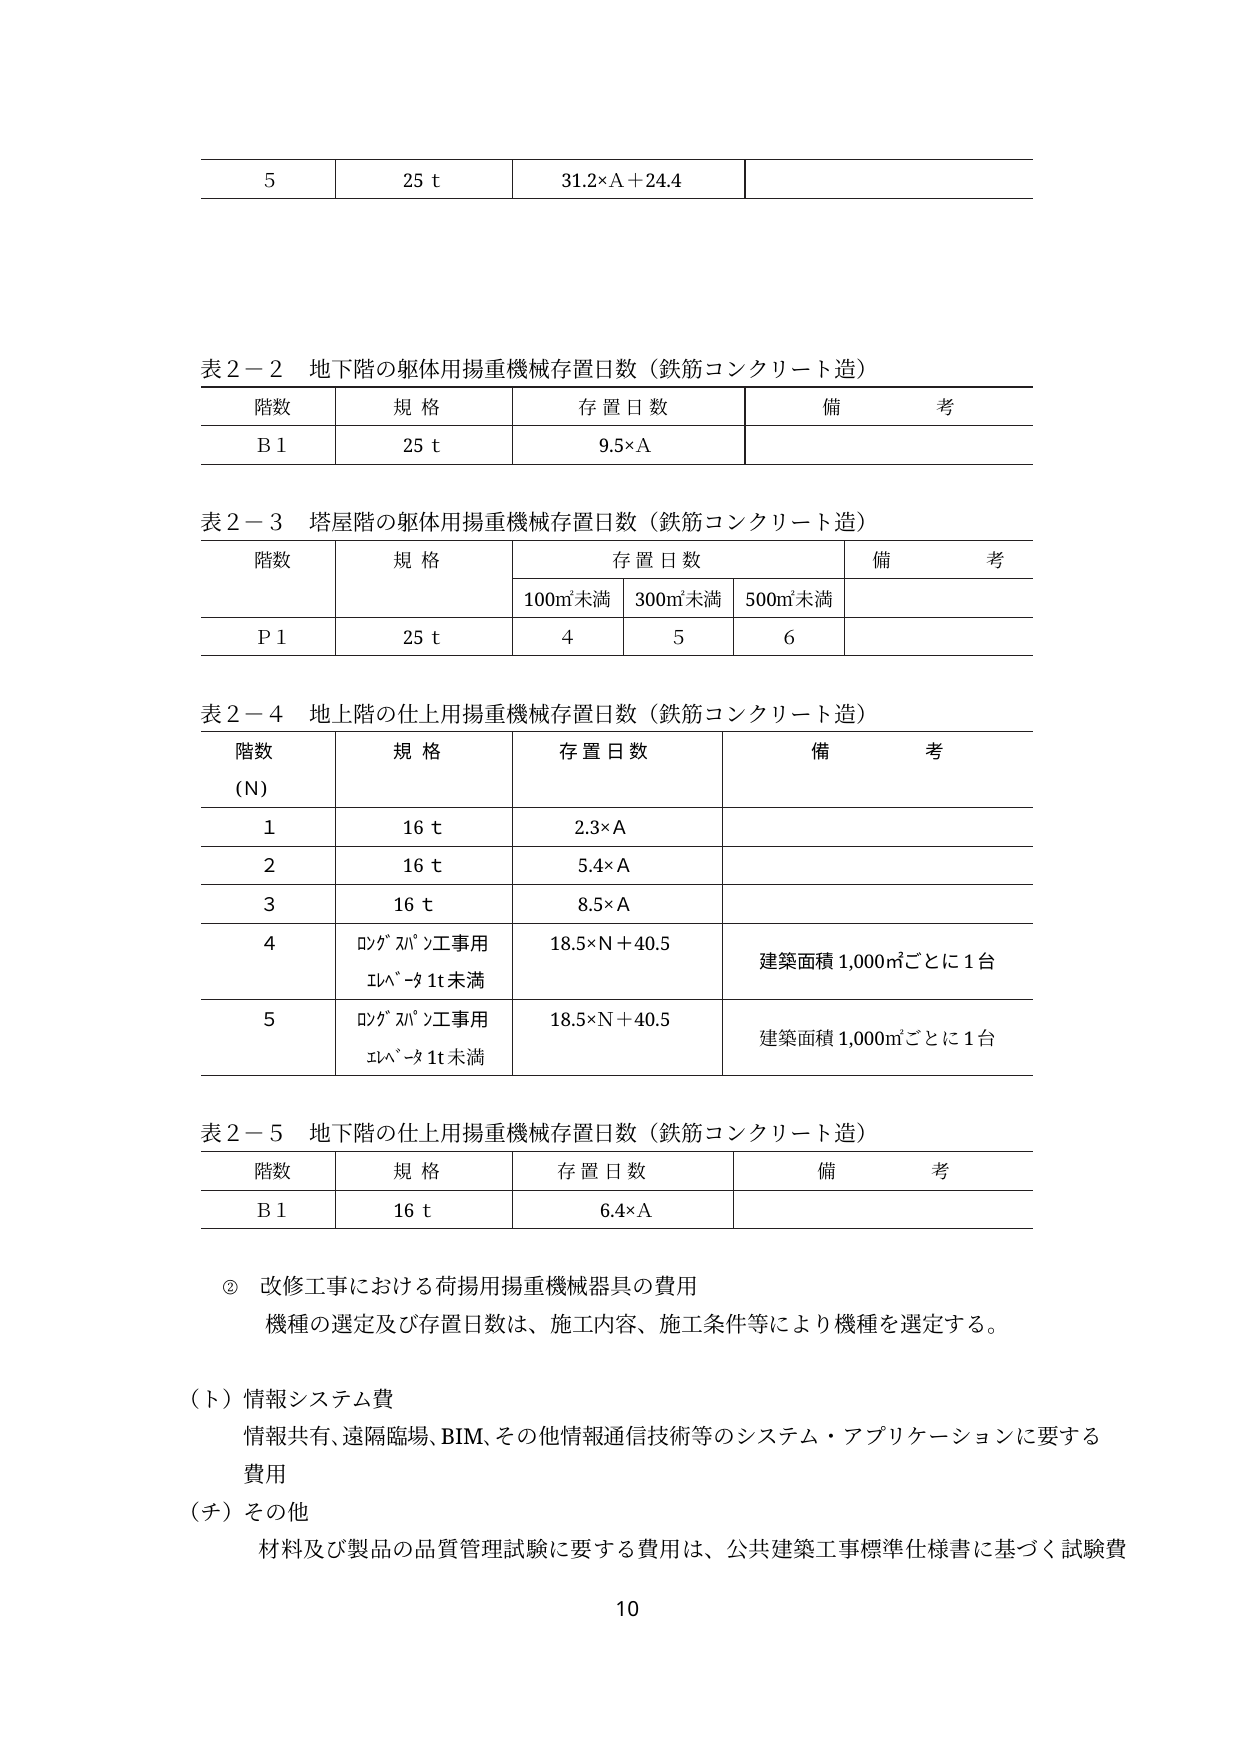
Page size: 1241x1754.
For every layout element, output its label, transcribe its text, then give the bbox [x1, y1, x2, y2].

table_header 規 格 [336, 1152, 512, 1189]
table_cell Ｂ１ [201, 426, 335, 463]
table_cell 16ｔ [336, 808, 512, 846]
table_cell Ｐ１ [201, 618, 335, 655]
table_cell 25ｔ [336, 160, 512, 198]
text 表２－２ 地下階の躯体用揚重機械存置日数（鉄筋コンクリート造） [112, 349, 1128, 386]
table_cell ４ [513, 618, 623, 655]
table_cell 18.5×Ｎ＋40.5 [513, 1000, 722, 1075]
table_header 規 格 [336, 388, 512, 425]
text 機種の選定及び存置日数は、施工内容、施工条件等により機種を選定する。 [112, 1304, 1128, 1342]
table_cell Ｂ１ [201, 1191, 335, 1228]
text 表２－３ 塔屋階の躯体用揚重機械存置日数（鉄筋コンクリート造） [112, 502, 1128, 539]
table_cell 2.3×Ａ [513, 808, 722, 846]
table_cell [845, 618, 1033, 655]
table_cell [723, 808, 1033, 846]
table_header 規 格 [336, 732, 512, 807]
table_cell 31.2×Ａ＋24.4 [513, 160, 744, 198]
table_cell 16ｔ [336, 847, 512, 884]
table_header 階数 [201, 541, 335, 617]
table_cell 100㎡未満 [513, 579, 623, 617]
table_cell 建築面積1,000㎡ごとに1台 [723, 924, 1033, 999]
table_cell [746, 160, 1033, 198]
table_header 階数(Ｎ) [201, 732, 335, 807]
table_cell ﾛﾝｸﾞｽﾊﾟﾝ工事用 ｴﾚﾍﾞｰﾀ1t未満 [336, 924, 512, 999]
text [244, 1529, 1128, 1567]
table_cell ５ [201, 160, 335, 198]
table_cell 16ｔ [336, 885, 512, 923]
table_cell [723, 885, 1033, 923]
table_cell [723, 847, 1033, 884]
table_cell 建築面積1,000㎡ごとに1台 [723, 1000, 1033, 1075]
table_header 存 置 日 数 [513, 732, 722, 807]
table_cell 25ｔ [336, 426, 512, 463]
table_cell ３ [201, 885, 335, 923]
table_cell [734, 1191, 1033, 1228]
text （ト）情報システム費 [112, 1379, 1128, 1417]
table_cell 16ｔ [336, 1191, 512, 1228]
table_cell ６ [734, 618, 844, 655]
table_cell [845, 579, 1033, 617]
table_cell 5.4×Ａ [513, 847, 722, 884]
table_header 備 考 [845, 541, 1033, 578]
table_cell 9.5×Ａ [513, 426, 744, 463]
table_cell ２ [201, 847, 335, 884]
text 表２－４ 地上階の仕上用揚重機械存置日数（鉄筋コンクリート造） [112, 694, 1128, 731]
table_cell ５ [624, 618, 733, 655]
table_cell [746, 426, 1033, 463]
table_header 規 格 [336, 541, 512, 617]
table_cell ５ [201, 1000, 335, 1075]
table_cell 500㎡未満 [734, 579, 844, 617]
table_header 備 考 [746, 388, 1033, 425]
table_header 存 置 日 数 [513, 1152, 733, 1189]
table_cell ４ [201, 924, 335, 999]
table_cell １ [201, 808, 335, 846]
table_header 階数 [201, 1152, 335, 1189]
table_header 階数 [201, 388, 335, 425]
table_cell 300㎡未満 [624, 579, 733, 617]
text 情報共有､遠隔臨場､BIM､その他情報通信技術等のシステム・アプリケーションに要する [112, 1417, 1128, 1454]
table_header 存 置 日 数 [513, 541, 844, 578]
table_cell ﾛﾝｸﾞｽﾊﾟﾝ工事用 ｴﾚﾍﾞｰﾀ1t未満 [336, 1000, 512, 1075]
table_cell 6.4×Ａ [513, 1191, 733, 1228]
table_cell 18.5×Ｎ＋40.5 [513, 924, 722, 999]
table_header 存 置 日 数 [513, 388, 744, 425]
table_cell 8.5×Ａ [513, 885, 722, 923]
table_cell 25ｔ [336, 618, 512, 655]
table_header 備 考 [723, 732, 1033, 807]
table_header 備 考 [734, 1152, 1033, 1189]
text （チ）その他 [112, 1492, 1128, 1529]
text ② 改修工事における荷揚用揚重機械器具の費用 [112, 1267, 1128, 1304]
text 費用 [112, 1454, 1128, 1492]
text 表２－５ 地下階の仕上用揚重機械存置日数（鉄筋コンクリート造） [112, 1113, 1128, 1151]
